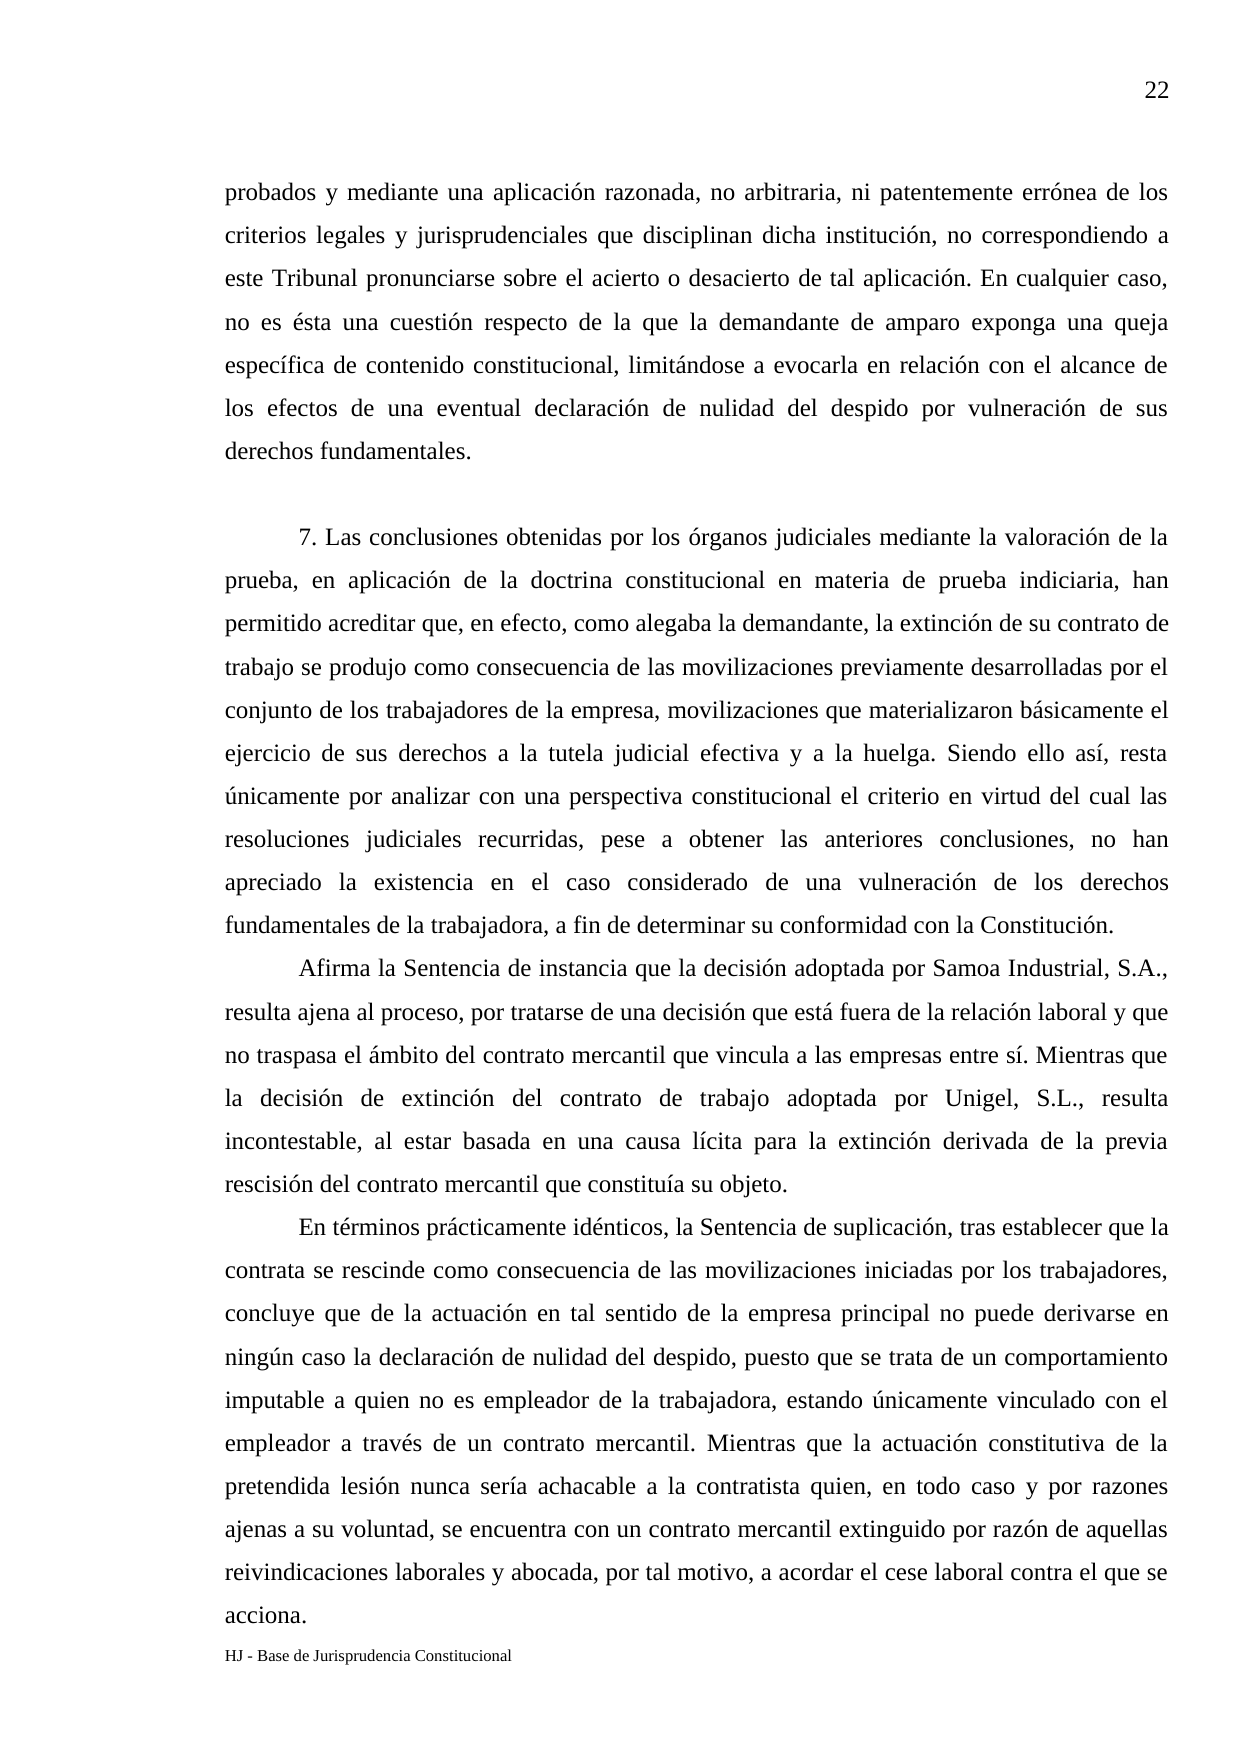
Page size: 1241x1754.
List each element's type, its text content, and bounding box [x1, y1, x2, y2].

text Afirma la Sentencia de instancia que la decisión adoptada por Samoa Industrial, S.A., resulta ajena al proceso, por tratarse de una decisión que está fuera de la relación laboral y que no traspasa el ámbito del contrato mercantil que vincula a las empresas entre sí. Mientras que la decisión de extinción del contrato de trabajo adoptada por Unigel, S.L., resulta incontestable, al estar basada en una causa lícita para la extinción derivada de la previa rescisión del contrato mercantil que constituía su objeto. [224, 953, 1169, 1198]
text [224, 177, 1169, 465]
text En términos prácticamente idénticos, la Sentencia de suplicación, tras establecer que la contrata se rescinde como consecuencia de las movilizaciones iniciadas por los trabajadores, concluye que de la actuación en tal sentido de la empresa principal no puede derivarse en ningún caso la declaración de nulidad del despido, puesto que se trata de un comportamiento imputable a quien no es empleador de la trabajadora, estando únicamente vinculado con el empleador a través de un contrato mercantil. Mientras que la actuación constitutiva de la pretendida lesión nunca sería achacable a la contratista quien, en todo caso y por razones ajenas a su voluntad, se encuentra con un contrato mercantil extinguido por razón de aquellas reivindicaciones laborales y abocada, por tal motivo, a acordar el cese laboral contra el que se acciona. [224, 1212, 1169, 1629]
text 7. Las conclusiones obtenidas por los órganos judiciales mediante la valoración de la prueba, en aplicación de la doctrina constitucional en materia de prueba indiciaria, han permitido acreditar que, en efecto, como alegaba la demandante, la extinción de su contrato de trabajo se produjo como consecuencia de las movilizaciones previamente desarrolladas por el conjunto de los trabajadores de la empresa, movilizaciones que materializaron básicamente el ejercicio de sus derechos a la tutela judicial efectiva y a la huelga. Siendo ello así, resta únicamente por analizar con una perspectiva constitucional el criterio en virtud del cual las resoluciones judiciales recurridas, pese a obtener las anteriores conclusiones, no han apreciado la existencia en el caso considerado de una vulneración de los derechos fundamentales de la trabajadora, a fin de determinar su conformidad con la Constitución. [224, 522, 1169, 939]
